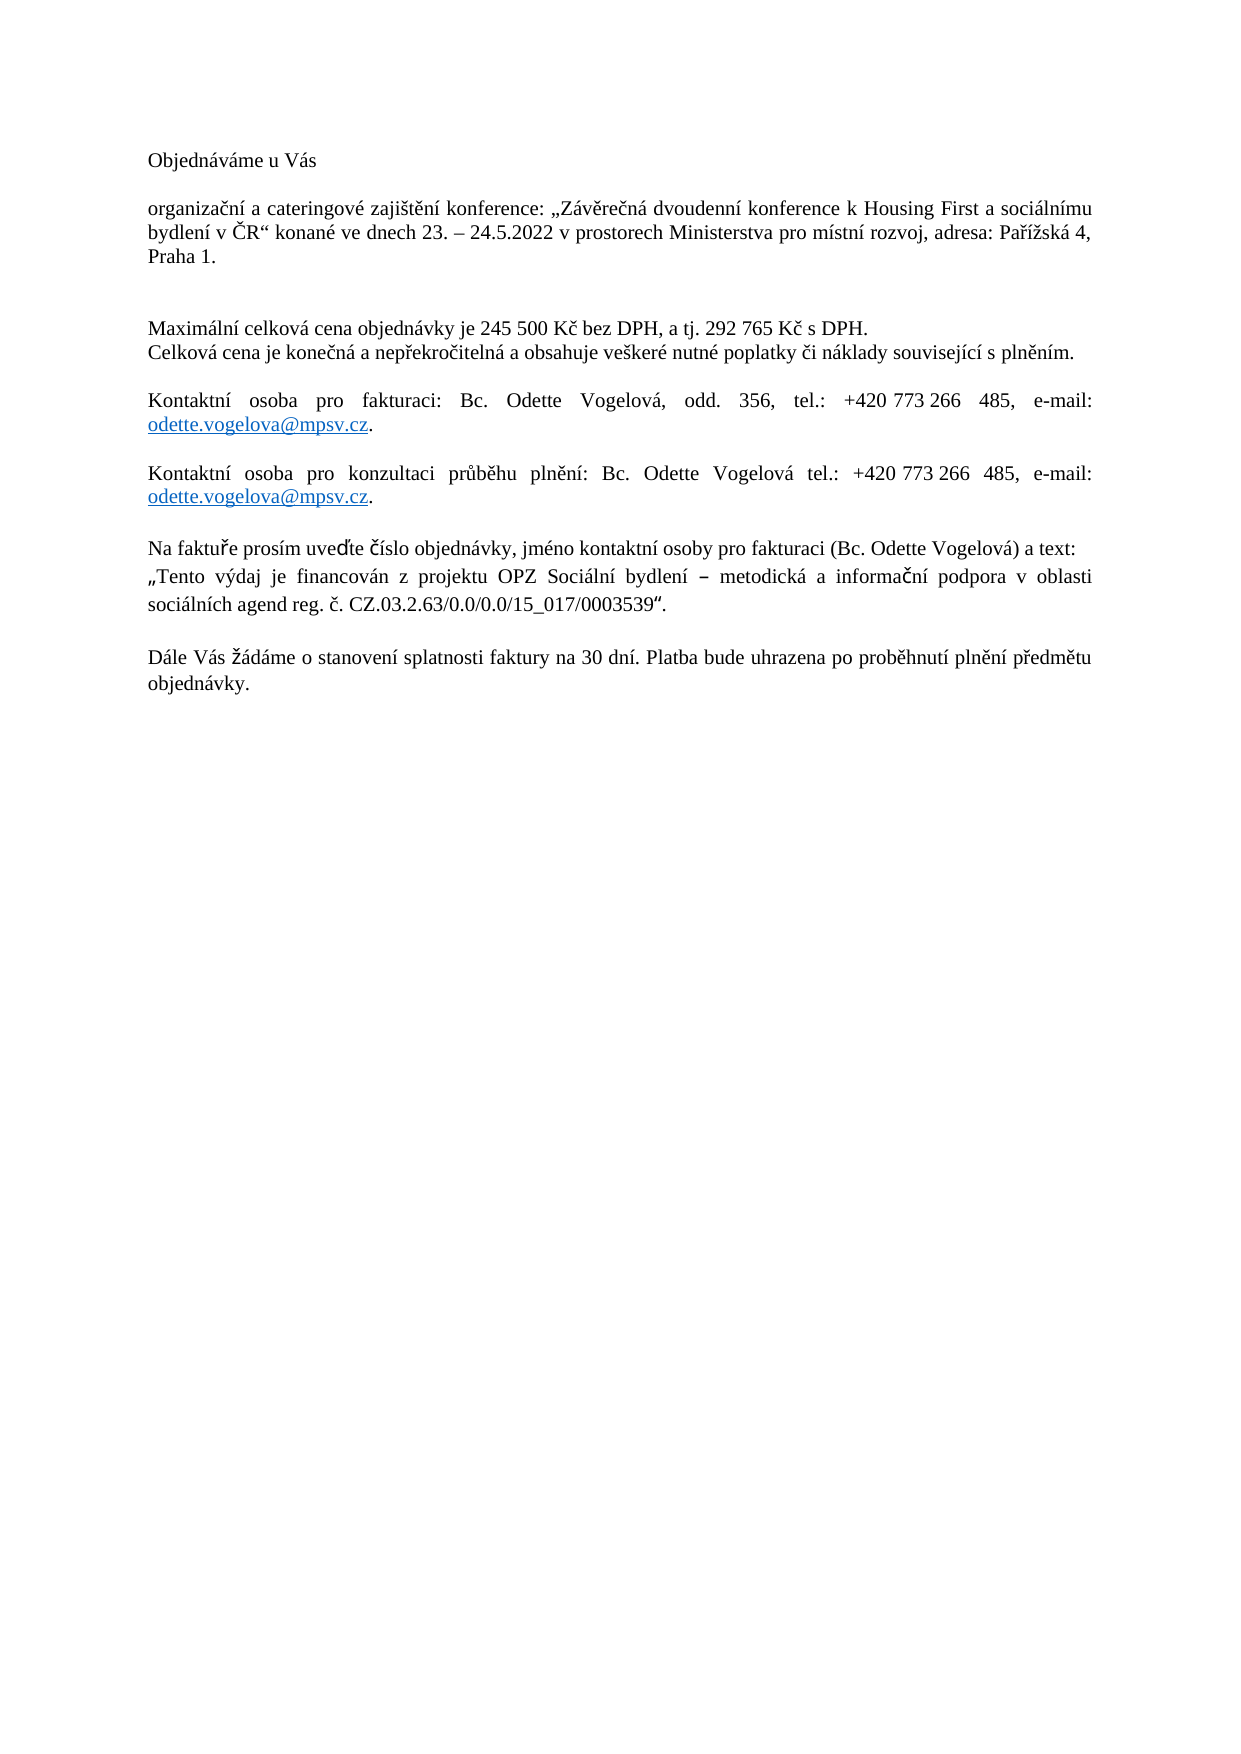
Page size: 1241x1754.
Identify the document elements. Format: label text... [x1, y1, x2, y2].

text organizační a cateringové zajištění konference: „Závěrečná dvoudenní konference k Housing First a sociálnímu bydlení v ČR“ konané ve dnech 23. – 24.5.2022 v prostorech Ministerstva pro místní rozvoj, adresa: Pařížská 4, Praha 1. [148, 196, 1093, 268]
text Dále Vás žádáme o stanovení splatnosti faktury na 30 dní. Platba bude uhrazena po proběhnutí plnění předmětu objednávky. [148, 642, 1093, 694]
text Maximální celková cena objednávky je 245 500 Kč bez DPH, a tj. 292 765 Kč s DPH. [148, 316, 1093, 340]
text Na faktuře prosím uveďte číslo objednávky, jméno kontaktní osoby pro fakturaci (Bc. Odette Vogelová) a text: [148, 533, 1093, 561]
text Kontaktní osoba pro fakturaci: Bc. Odette Vogelová, odd. 356, tel.: +420 773 266 485, e-mail: odette.vogelova@mpsv.cz. [148, 388, 1093, 436]
text Objednáváme u Vás [148, 148, 1093, 172]
text Kontaktní osoba pro konzultaci průběhu plnění: Bc. Odette Vogelová tel.: +420 773 266 485, e-mail: odette.vogelova@mpsv.cz. [148, 460, 1093, 508]
text Celková cena je konečná a nepřekročitelná a obsahuje veškeré nutné poplatky či náklady související s plněním. [148, 340, 1093, 364]
text „Tento výdaj je financován z projektu OPZ Sociální bydlení – metodická a informační podpora v oblasti sociálních agend reg. č. CZ.03.2.63/0.0/0.0/15_017/0003539“. [148, 561, 1093, 618]
